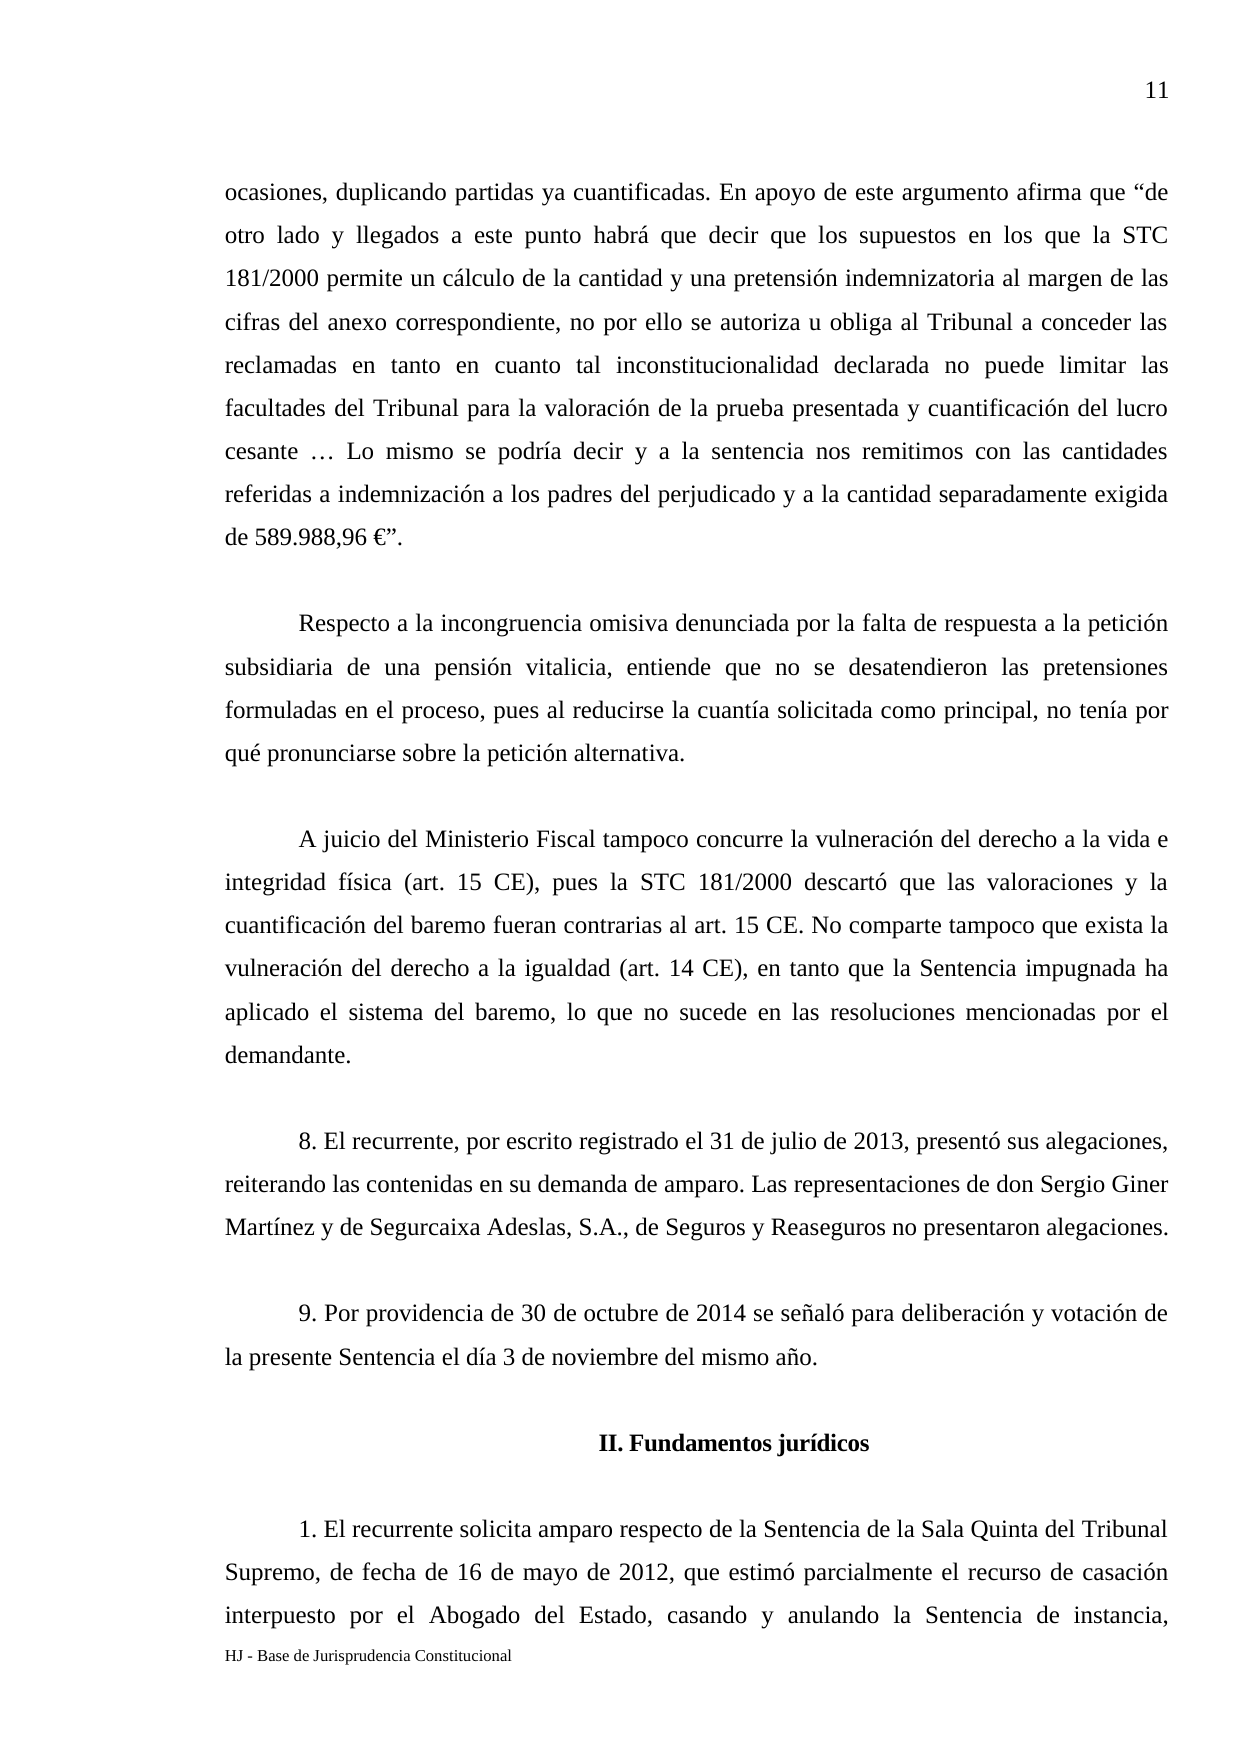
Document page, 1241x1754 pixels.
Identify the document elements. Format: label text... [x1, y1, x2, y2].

text A juicio del Ministerio Fiscal tampoco concurre la vulneración del derecho a la vida e integridad física (art. 15 CE), pues la STC 181/2000 descartó que las valoraciones y la cuantificación del baremo fueran contrarias al art. 15 CE. No comparte tampoco que exista la vulneración del derecho a la igualdad (art. 14 CE), en tanto que la Sentencia impugnada ha aplicado el sistema del baremo, lo que no sucede en las resoluciones mencionadas por el demandante. [224, 824, 1169, 1068]
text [224, 177, 1169, 551]
subtitle II. Fundamentos jurídicos [224, 1428, 1169, 1457]
text 8. El recurrente, por escrito registrado el 31 de julio de 2013, presentó sus alegaciones, reiterando las contenidas en su demanda de amparo. Las representaciones de don Sergio Giner Martínez y de Segurcaixa Adeslas, S.A., de Seguros y Reaseguros no presentaron alegaciones. [224, 1126, 1169, 1241]
text Respecto a la incongruencia omisiva denunciada por la falta de respuesta a la petición subsidiaria de una pensión vitalicia, entiende que no se desatendieron las pretensiones formuladas en el proceso, pues al reducirse la cuantía solicitada como principal, no tenía por qué pronunciarse sobre la petición alternativa. [224, 608, 1169, 767]
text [224, 1514, 1169, 1629]
text 9. Por providencia de 30 de octubre de 2014 se señaló para deliberación y votación de la presente Sentencia el día 3 de noviembre del mismo año. [224, 1298, 1169, 1370]
